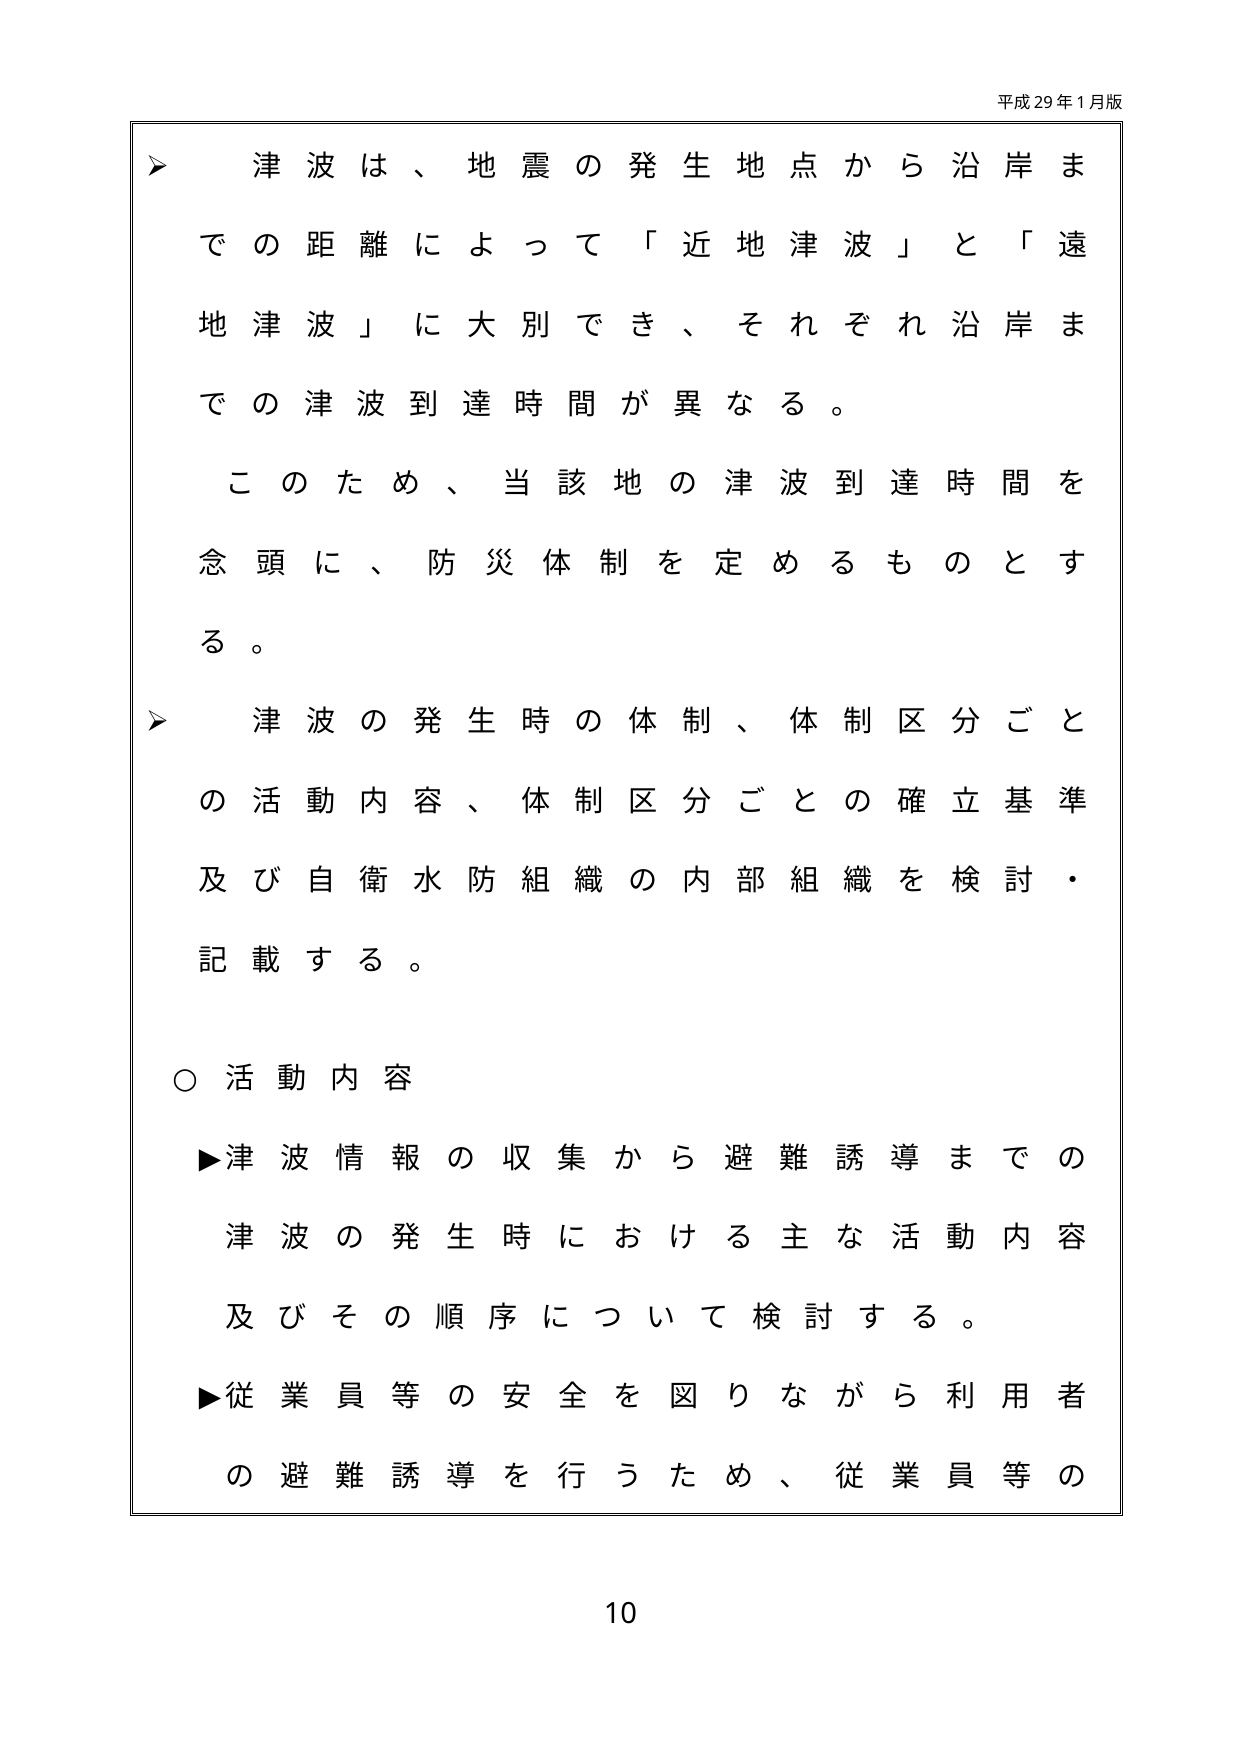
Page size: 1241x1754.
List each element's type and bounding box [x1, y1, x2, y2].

table_header [133, 124, 1120, 1513]
